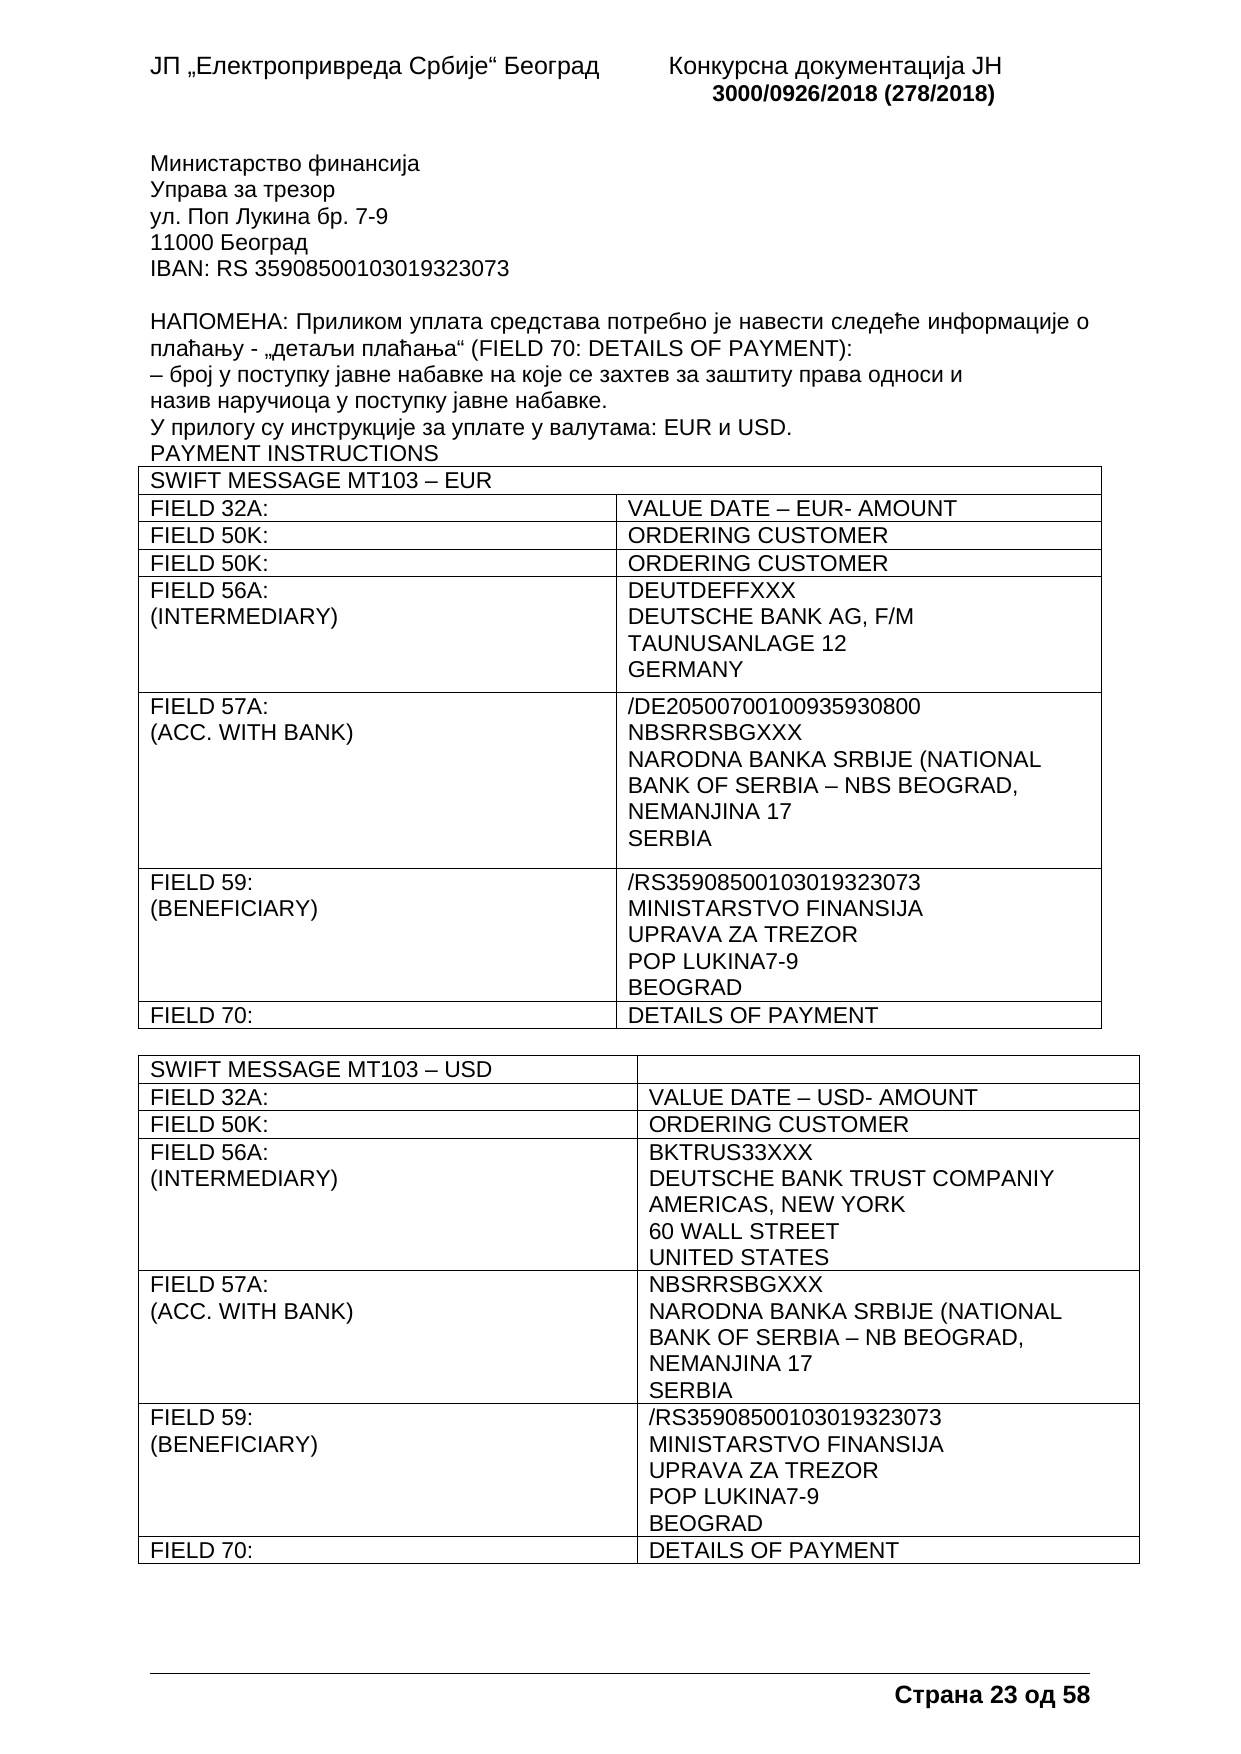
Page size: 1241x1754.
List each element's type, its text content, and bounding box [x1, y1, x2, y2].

table_cell FIELD 70: [139, 1002, 616, 1028]
table_cell ORDERING CUSTOMER [617, 522, 1101, 548]
table_cell FIELD 70: [139, 1537, 637, 1563]
table_cell DEUTDEFFXXX DEUTSCHE BANK AG, F/M TAUNUSANLAGE 12 GERMANY [617, 577, 1101, 692]
table_header SWIFT MESSAGE MT103 – EUR [139, 467, 1101, 494]
table_header SWIFT MESSAGE MT103 – USD [139, 1056, 637, 1083]
table_cell /RS35908500103019323073 MINISTARSTVO FINANSIJA UPRAVA ZA TREZOR POP LUKINA7-9 BEOGRAD [617, 869, 1101, 1001]
table_cell FIELD 56A: (INTERMEDIARY) [139, 577, 616, 692]
table_cell FIELD 32A: [139, 495, 616, 521]
text 11000 Београд [150, 229, 1090, 255]
table_cell FIELD 59: (BENEFICIARY) [139, 869, 616, 1001]
table_cell FIELD 50K: [139, 1111, 637, 1137]
table_cell FIELD 59: (BENEFICIARY) [139, 1404, 637, 1536]
table_cell BKTRUS33XXX DEUTSCHE BANK TRUST COMPANIY AMERICAS, NEW YORK 60 WALL STREET UNITED STATES [638, 1139, 1139, 1270]
text IBAN: RS 35908500103019323073 [150, 255, 1090, 282]
table_cell VALUE DATE – EUR- AMOUNT [617, 495, 1101, 521]
table_cell /RS35908500103019323073 MINISTARSTVO FINANSIJA UPRAVA ZA TREZOR POP LUKINA7-9 BEOGRAD [638, 1404, 1139, 1536]
table_cell FIELD 57A: (ACC. WITH BANK) [139, 693, 616, 868]
text Министарство финансија [150, 150, 1090, 176]
table_cell DETAILS OF PAYMENT [638, 1537, 1139, 1563]
table_cell FIELD 57A: (ACC. WITH BANK) [139, 1271, 637, 1403]
table_cell VALUE DATE – USD- AMOUNT [638, 1084, 1139, 1110]
text У прилогу су инструкције за уплате у валутама: EUR и USD. [150, 413, 1090, 440]
text назив наручиоца у поступку јавне набавке. [150, 387, 1090, 413]
table_cell ORDERING CUSTOMER [638, 1111, 1139, 1137]
table_cell DETAILS OF PAYMENT [617, 1002, 1101, 1028]
table_cell ORDERING CUSTOMER [617, 550, 1101, 576]
text – број у поступку јавне набавке на које се захтев за заштиту права односи и [150, 361, 1090, 387]
table_cell /DE20500700100935930800 NBSRRSBGXXX NARODNA BANKA SRBIJE (NATIONAL BANK OF SERBIA – NBS BEOGRAD, NEMANJINA 17 SERBIA [617, 693, 1101, 868]
table_cell NBSRRSBGXXX NARODNA BANKA SRBIJE (NATIONAL BANK OF SERBIA – NB BEOGRAD, NEMANJINA 17 SERBIA [638, 1271, 1139, 1403]
table_header [638, 1056, 1139, 1083]
table_cell FIELD 50K: [139, 522, 616, 548]
text Управа за трезор [150, 176, 1090, 203]
text ул. Поп Лукина бр. 7-9 [150, 203, 1090, 229]
text НАПОМЕНА: Приликом уплата средстава потребно је навести следеће информације о плаћању - „детаљи плаћања“ (FIELD 70: DETAILS OF PAYMENT): [150, 308, 1090, 361]
table_cell FIELD 32A: [139, 1084, 637, 1110]
table_cell FIELD 56A: (INTERMEDIARY) [139, 1139, 637, 1270]
text PAYMENT INSTRUCTIONS [150, 440, 1090, 466]
table_cell FIELD 50K: [139, 550, 616, 576]
